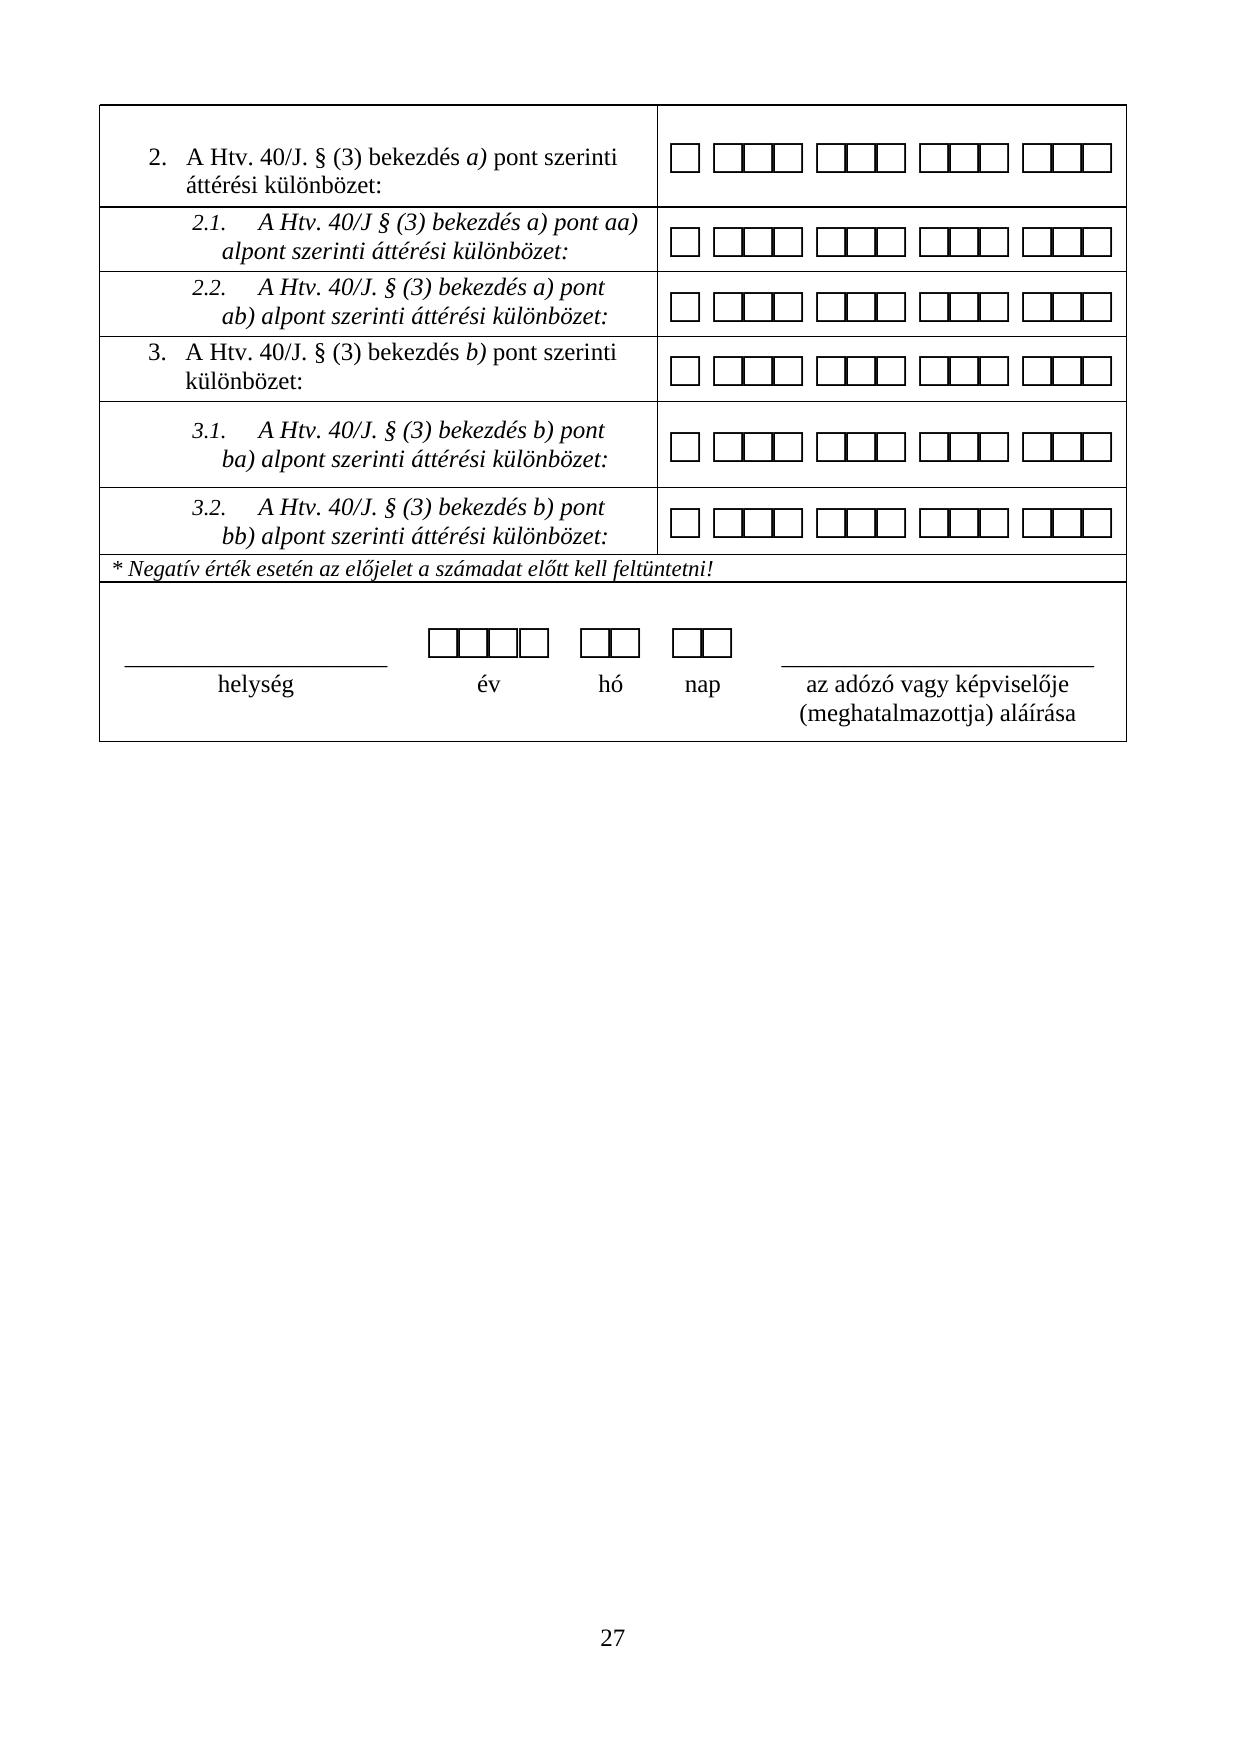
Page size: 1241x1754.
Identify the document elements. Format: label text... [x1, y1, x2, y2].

table_cell [100, 208, 657, 271]
table_cell [100, 488, 657, 554]
table_cell [100, 555, 1126, 581]
table_cell év [412, 670, 565, 741]
table_cell [100, 337, 657, 401]
table_cell [658, 272, 1126, 336]
table_cell helység [100, 670, 412, 741]
table_cell [100, 583, 1126, 612]
table_cell □□ [565, 612, 656, 669]
table_cell [658, 488, 1126, 554]
table_cell _____________________ [100, 612, 412, 669]
table_cell [100, 272, 657, 336]
table_cell □□ [656, 612, 749, 669]
table_cell [658, 106, 1126, 206]
table_cell [658, 337, 1126, 401]
table_cell □□□□ [412, 612, 565, 669]
table_cell [658, 208, 1126, 271]
table_cell [100, 106, 657, 206]
table_cell hó [565, 670, 656, 741]
table_cell [658, 402, 1126, 487]
table_cell az adózó vagy képviselője (meghatalmazottja) aláírása [749, 670, 1126, 741]
table_cell nap [656, 670, 749, 741]
table_cell _________________________ [749, 612, 1126, 669]
table_cell [100, 402, 657, 487]
